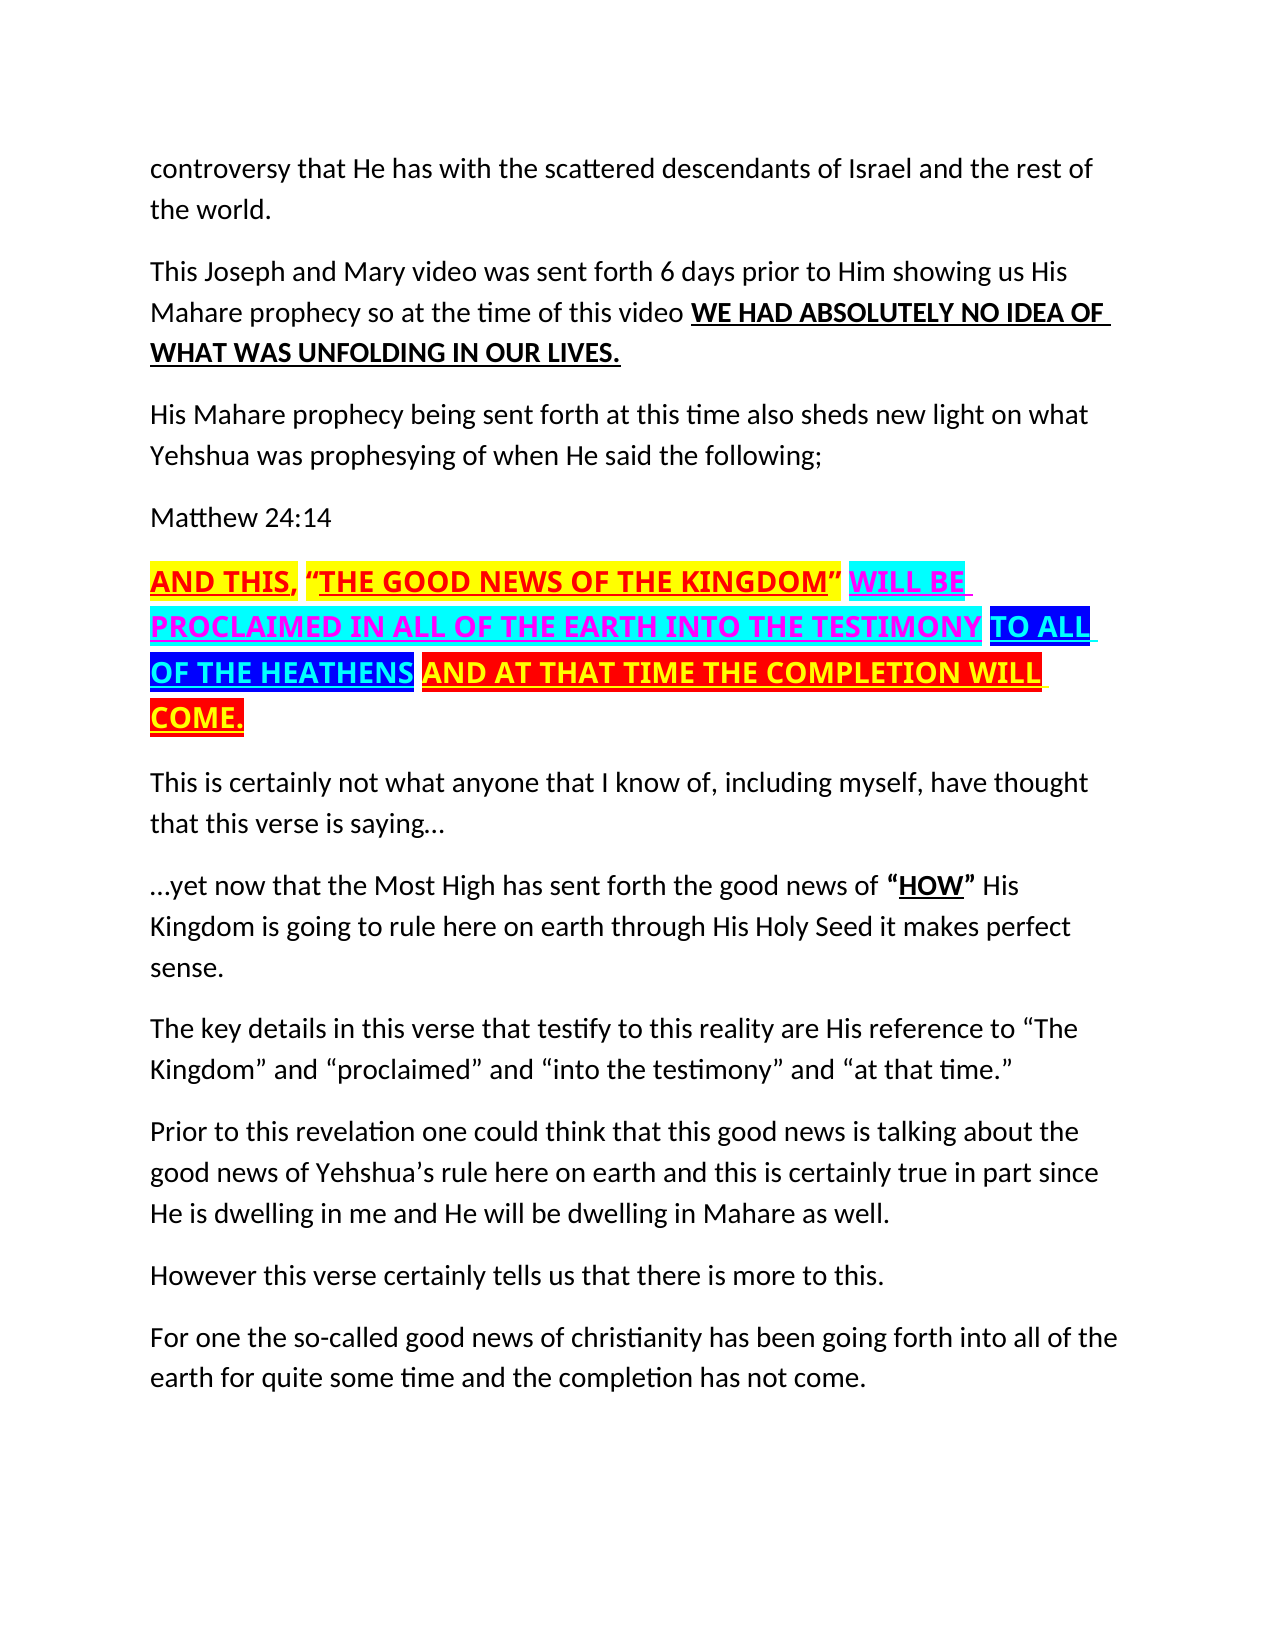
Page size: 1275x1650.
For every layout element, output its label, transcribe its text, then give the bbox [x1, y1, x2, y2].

text This Joseph and Mary video was sent forth 6 days prior to Him showing us His Mahare prophecy so at the time of this video WE HAD ABSOLUTELY NO IDEA OF WHAT WAS UNFOLDING IN OUR LIVES. [150, 253, 1125, 370]
text AND THIS, “THE GOOD NEWS OF THE KINGDOM” WILL BE PROCLAIMED IN ALL OF THE EARTH INTO THE TESTIMONY TO ALL OF THE HEATHENS AND AT THAT TIME THE COMPLETION WILL COME. [150, 561, 1125, 737]
text For one the so-called good news of christianity has been going forth into all of the earth for quite some time and the completion has not come. [150, 1319, 1125, 1395]
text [150, 150, 1125, 227]
text However this verse certainly tells us that there is more to this. [150, 1257, 1125, 1292]
text The key details in this verse that testify to this reality are His reference to “The Kingdom” and “proclaimed” and “into the testimony” and “at that time.” [150, 1011, 1125, 1087]
text Matthew 24:14 [150, 499, 1125, 535]
text Prior to this revelation one could think that this good news is talking about the good news of Yehshua’s rule here on earth and this is certainly true in part since He is dwelling in me and He will be dwelling in Mahare as well. [150, 1113, 1125, 1231]
text …yet now that the Most High has sent forth the good news of “HOW” His Kingdom is going to rule here on earth through His Holy Seed it makes perfect sense. [150, 867, 1125, 984]
text This is certainly not what anyone that I know of, including myself, have thought that this verse is saying… [150, 764, 1125, 841]
text His Mahare prophecy being sent forth at this time also sheds new light on what Yehshua was prophesying of when He said the following; [150, 396, 1125, 473]
